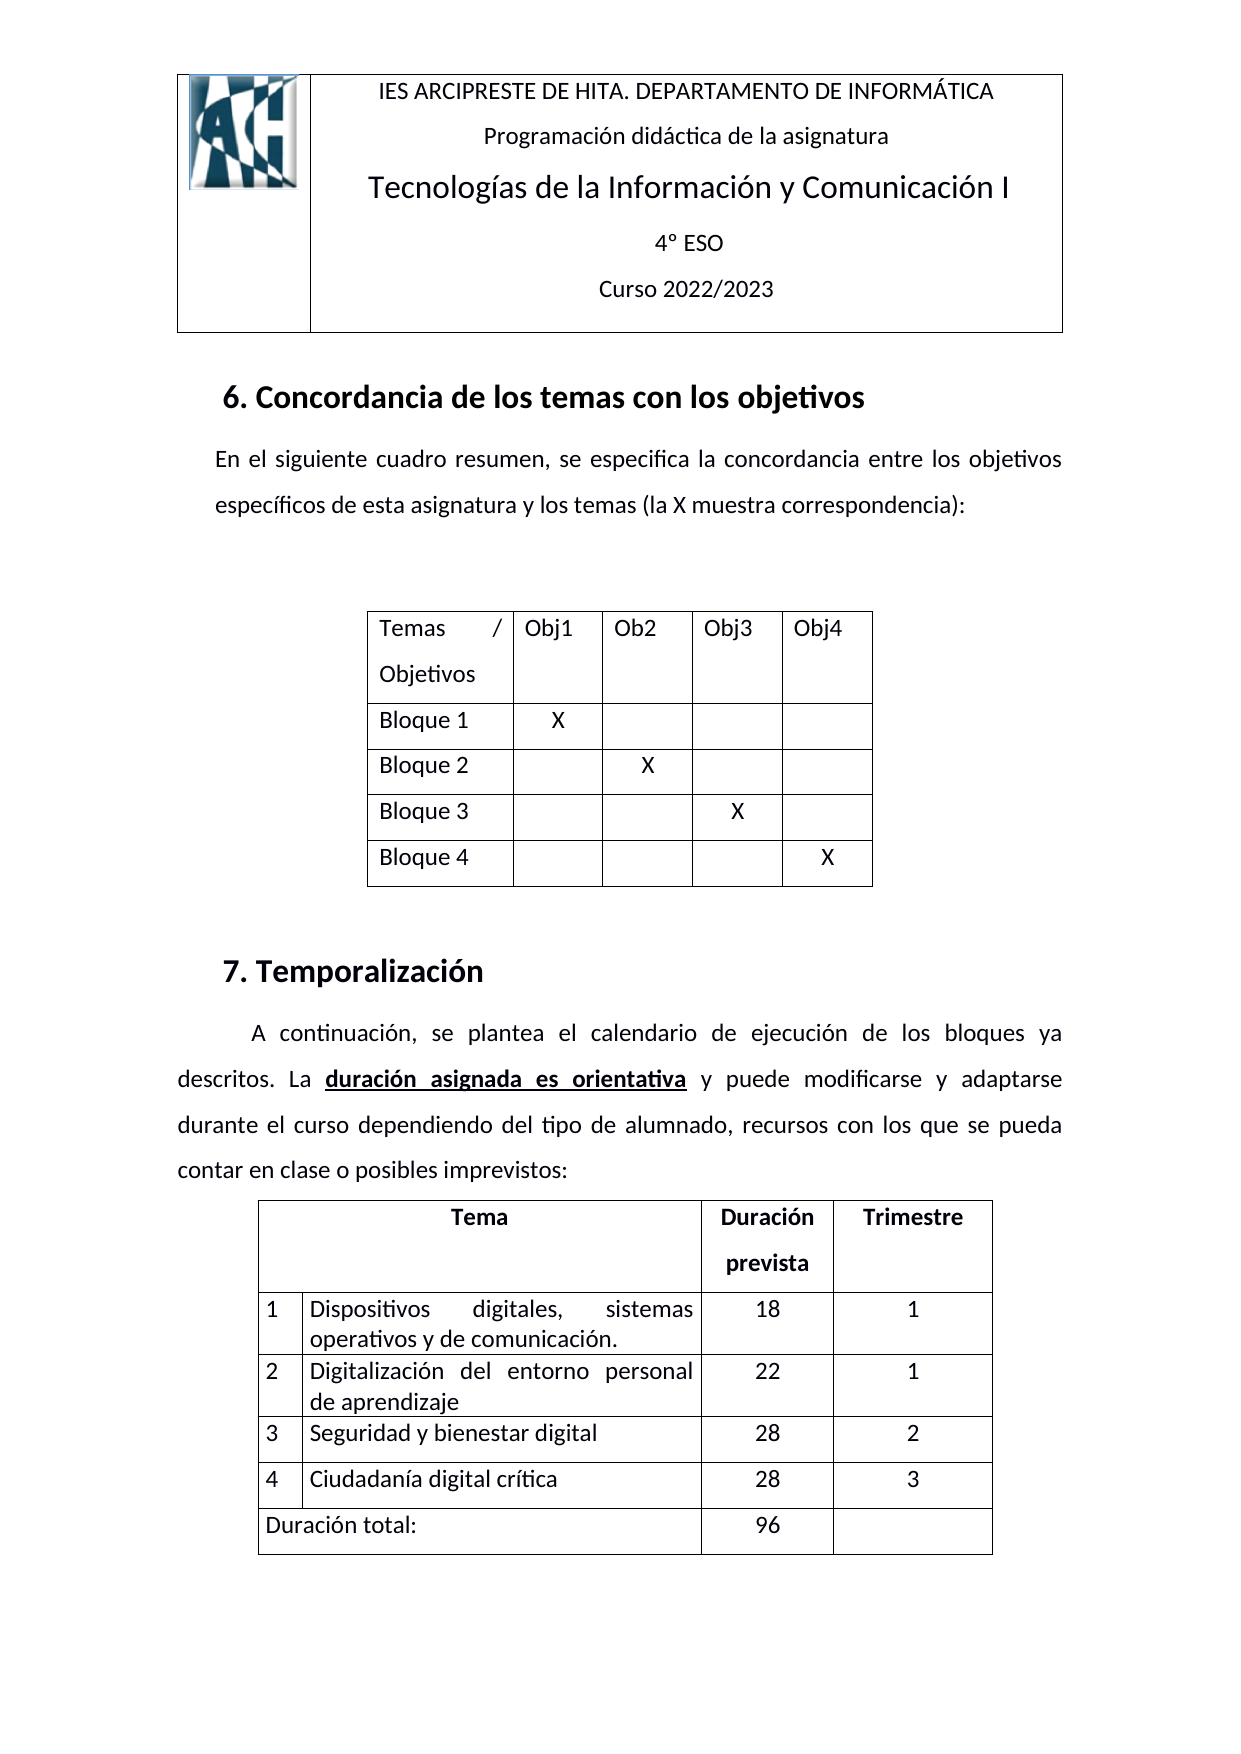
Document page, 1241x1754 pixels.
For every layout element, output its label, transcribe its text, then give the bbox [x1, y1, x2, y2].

table_header Trimestre [834, 1201, 992, 1292]
table_cell [783, 750, 872, 794]
table_cell Bloque 2 [368, 750, 513, 794]
table_cell 2 [834, 1417, 992, 1462]
table_cell Bloque 1 [368, 704, 513, 748]
table_header Obj1 [514, 612, 602, 703]
table_cell 28 [702, 1417, 833, 1462]
table_header Temas / Objetivos [368, 612, 513, 703]
table_cell 2 [259, 1355, 302, 1416]
table_cell Duración total: [259, 1509, 701, 1554]
table_cell 1 [259, 1293, 302, 1354]
table_cell Ciudadanía digital crítica [303, 1463, 701, 1508]
table_cell 96 [702, 1509, 833, 1554]
table_cell [514, 841, 602, 886]
table_cell X [783, 841, 872, 886]
table_cell [783, 795, 872, 840]
table_cell 1 [834, 1293, 992, 1354]
text En el siguiente cuadro resumen, se especifica la concordancia entre los objetivos específicos de esta asignatura y los temas (la X muestra correspondencia): [215, 443, 1063, 520]
table_cell [693, 704, 782, 748]
table_cell 1 [834, 1355, 992, 1416]
table_header Tema [259, 1201, 701, 1292]
table_cell [693, 750, 782, 794]
picture [187, 74, 300, 190]
table_cell [603, 795, 692, 840]
list 7. Temporalización [177, 950, 1063, 991]
table_cell 4 [259, 1463, 302, 1508]
table_cell [514, 795, 602, 840]
table_cell 28 [702, 1463, 833, 1508]
table_cell Dispositivos digitales, sistemas operativos y de comunicación. [303, 1293, 701, 1354]
table_cell X [603, 750, 692, 794]
table_cell Bloque 4 [368, 841, 513, 886]
table_header Obj3 [693, 612, 782, 703]
table_cell Seguridad y bienestar digital [303, 1417, 701, 1462]
table_cell 3 [834, 1463, 992, 1508]
table_header Obj4 [783, 612, 872, 703]
table_cell 3 [259, 1417, 302, 1462]
table_cell X [514, 704, 602, 748]
table_cell X [693, 795, 782, 840]
table_cell [693, 841, 782, 886]
table_cell [783, 704, 872, 748]
table_cell Digitalización del entorno personal de aprendizaje [303, 1355, 701, 1416]
table_cell 18 [702, 1293, 833, 1354]
table_header Duración prevista [702, 1201, 833, 1292]
table_header Ob2 [603, 612, 692, 703]
table_cell [514, 750, 602, 794]
table_cell [834, 1509, 992, 1554]
list 6. Concordancia de los temas con los objetivos [177, 376, 1063, 417]
text A continuación, se plantea el calendario de ejecución de los bloques ya descritos. La duración asignada es orientativa y puede modificarse y adaptarse durante el curso dependiendo del tipo de alumnado, recursos con los que se pueda contar en clase o posibles imprevistos: [177, 1017, 1063, 1185]
table_cell [603, 841, 692, 886]
table_cell Bloque 3 [368, 795, 513, 840]
table_cell 22 [702, 1355, 833, 1416]
table_cell [603, 704, 692, 748]
